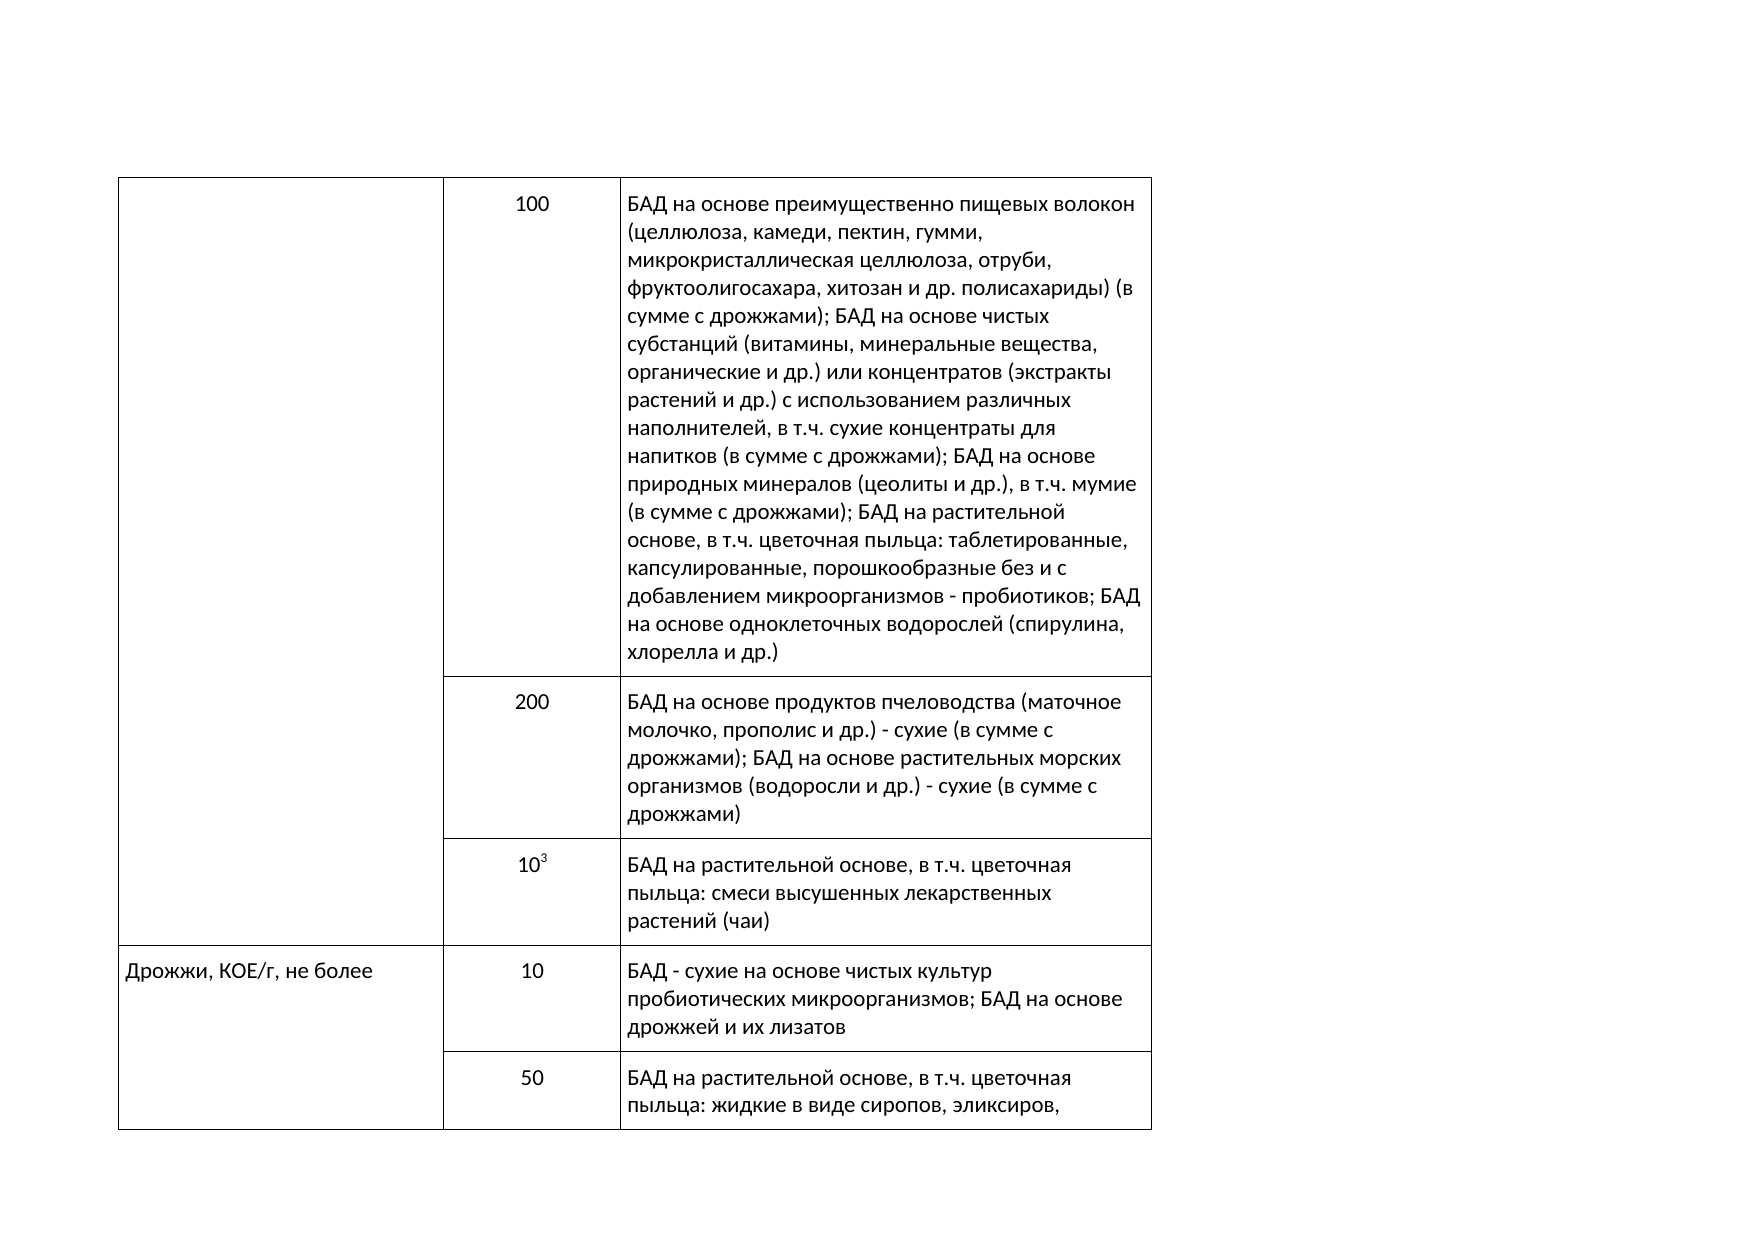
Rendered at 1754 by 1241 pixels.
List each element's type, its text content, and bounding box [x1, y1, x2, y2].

table_cell БАД на основе преимущественно пищевых волокон (целлюлоза, камеди, пектин, гумми, микрокристаллическая целлюлоза, отруби, фруктоолигосахара, хитозан и др. полисахариды) (в сумме с дрожжами); БАД на основе чистых субстанций (витамины, минеральные вещества, органические и др.) или концентратов (экстракты растений и др.) с использованием различных наполнителей, в т.ч. сухие концентраты для напитков (в сумме с дрожжами); БАД на основе природных минералов (цеолиты и др.), в т.ч. мумие (в сумме с дрожжами); БАД на растительной основе, в т.ч. цветочная пыльца: таблетированные, капсулированные, порошкообразные без и с добавлением микроорганизмов - пробиотиков; БАД на основе одноклеточных водорослей (спирулина, хлорелла и др.) [621, 178, 1151, 676]
table_cell Дрожжи, КОЕ/г, не более [119, 946, 443, 1129]
table_cell 200 [444, 677, 620, 838]
table_cell БАД на растительной основе, в т.ч. цветочная пыльца: смеси высушенных лекарственных растений (чаи) [621, 839, 1151, 944]
table_cell 103 [444, 839, 620, 944]
table_cell БАД - сухие на основе чистых культур пробиотических микроорганизмов; БАД на основе дрожжей и их лизатов [621, 946, 1151, 1051]
table_cell БАД на основе продуктов пчеловодства (маточное молочко, прополис и др.) - сухие (в сумме с дрожжами); БАД на основе растительных морских организмов (водоросли и др.) - сухие (в сумме с дрожжами) [621, 677, 1151, 838]
table_cell 10 [444, 946, 620, 1051]
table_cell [621, 1052, 1151, 1129]
table_cell 100 [444, 178, 620, 676]
table_cell 50 [444, 1052, 620, 1129]
